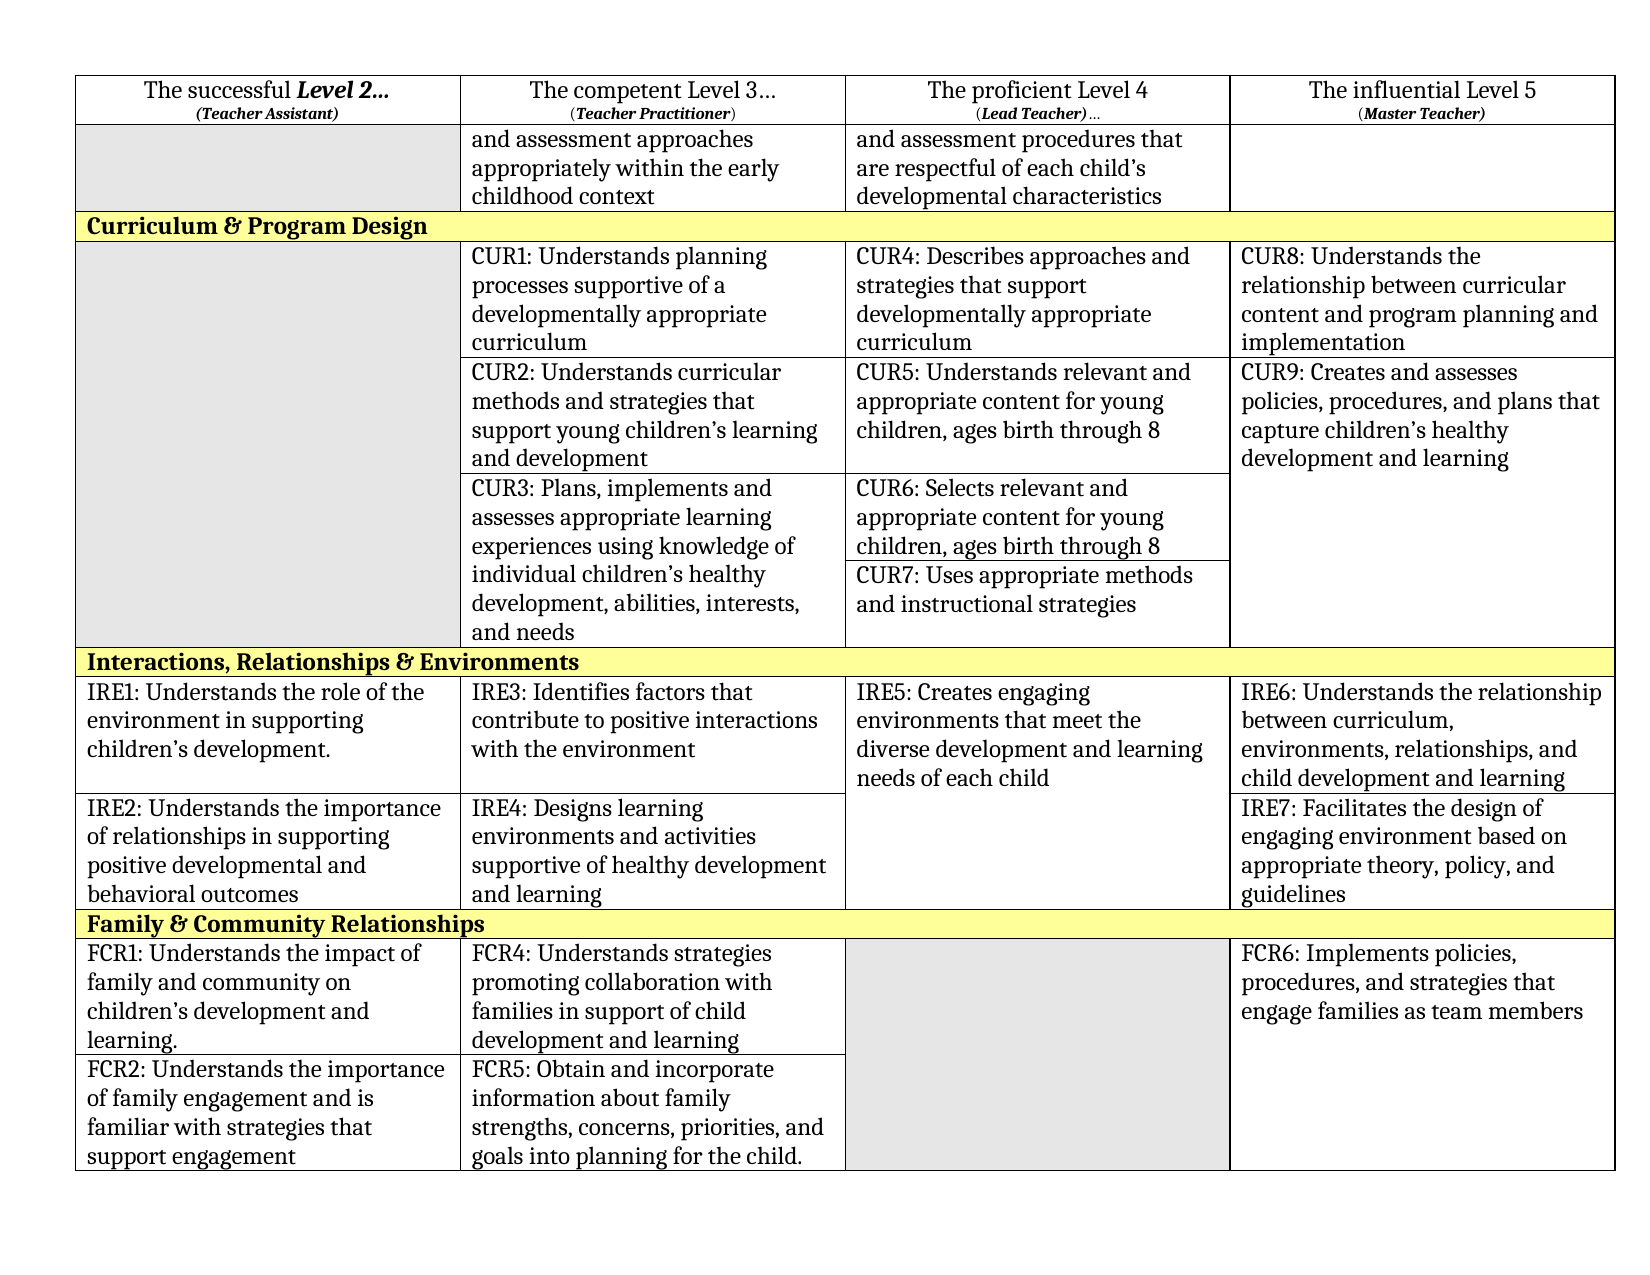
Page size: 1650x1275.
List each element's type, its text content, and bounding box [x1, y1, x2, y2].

table_cell FCR4: Understands strategies promoting collaboration with families in support of child development and learning [461, 939, 845, 1054]
table_cell CUR6: Selects relevant and appropriate content for young children, ages birth through 8 [846, 474, 1229, 560]
table_cell O&A6: Selects and uses screening and assessment procedures that are respectful of each child’s developmental characteristics [846, 125, 1229, 211]
table_cell IRE2: Understands the importance of relationships in supporting positive developmental and behavioral outcomes [76, 794, 460, 908]
table_cell IRE4: Designs learning environments and activities supportive of healthy development and learning [461, 794, 845, 908]
table_cell IRE6: Understands the relationship between curriculum, environments, relationships, and child development and learning [1231, 677, 1614, 792]
table_cell CUR5: Understands relevant and appropriate content for young children, ages birth through 8 [846, 358, 1229, 473]
table_cell [76, 242, 460, 647]
table_cell CUR4: Describes approaches and strategies that support developmentally appropriate curriculum [846, 242, 1229, 357]
table_cell [846, 939, 1229, 1170]
table_cell FCR5: Obtain and incorporate information about family strengths, concerns, priorities, and goals into planning for the child. [461, 1055, 845, 1170]
table_cell Family & Community Relationships [76, 910, 1614, 938]
table_cell IRE7: Facilitates the design of engaging environment based on appropriate theory, policy, and guidelines [1231, 794, 1614, 908]
table_cell CUR8: Understands the relationship between curricular content and program planning and implementation [1231, 242, 1614, 357]
table_cell CUR1: Understands planning processes supportive of a developmentally appropriate curriculum [461, 242, 845, 357]
table_cell CUR7: Uses appropriate methods and instructional strategies [846, 561, 1229, 647]
table_cell FCR1: Understands the impact of family and community on children’s development and learning. [76, 939, 460, 1054]
table_cell CUR3: Plans, implements and assesses appropriate learning experiences using knowledge of individual children’s healthy development, abilities, interests, and needs [461, 474, 845, 647]
table_cell Interactions, Relationships & Environments [76, 648, 1614, 676]
table_cell IRE5: Creates engaging environments that meet the diverse development and learning needs of each child [846, 677, 1229, 908]
table_cell Curriculum & Program Design [76, 212, 1614, 241]
table_header The competent Level 3… (Teacher Practitioner) [461, 76, 845, 124]
table_cell FCR6: Implements policies, procedures, and strategies that engage families as team members [1231, 939, 1614, 1170]
table_cell CUR2: Understands curricular methods and strategies that support young children’s learning and development [461, 358, 845, 473]
table_cell IRE1: Understands the role of the environment in supporting children’s development. [76, 677, 460, 792]
table_cell CUR9: Creates and assesses policies, procedures, and plans that capture children’s healthy development and learning [1231, 358, 1614, 647]
table_cell O&A3: Utilizes basic observation and assessment approaches appropriately within the early childhood context [461, 125, 845, 211]
table_header The influential Level 5 (Master Teacher) [1231, 76, 1614, 124]
table_header The proficient Level 4 (Lead Teacher)… [846, 76, 1229, 124]
table_cell FCR2: Understands the importance of family engagement and is familiar with strategies that support engagement [76, 1055, 460, 1170]
table_cell IRE3: Identifies factors that contribute to positive interactions with the environment [461, 677, 845, 792]
table_header The successful Level 2… (Teacher Assistant) [76, 76, 460, 124]
